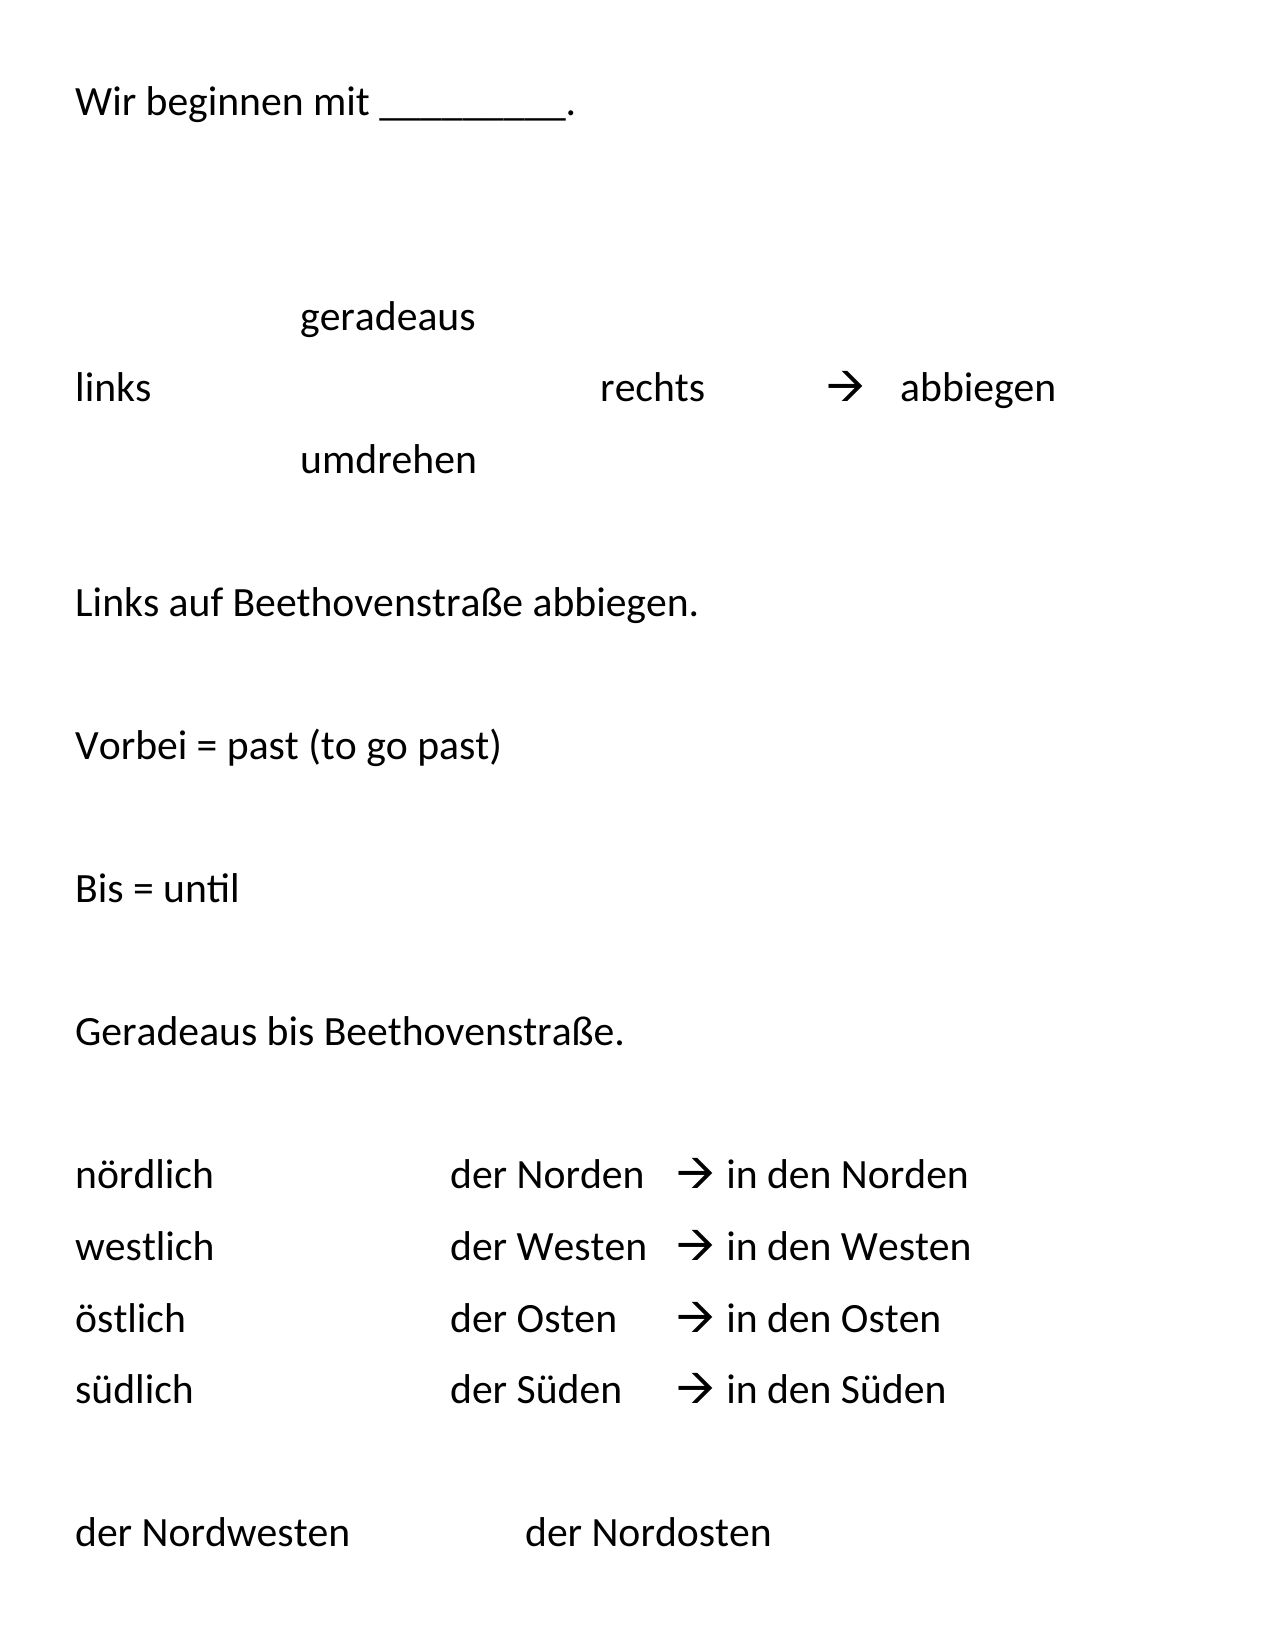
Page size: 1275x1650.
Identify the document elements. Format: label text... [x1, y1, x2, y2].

text westlich der Westen in den Westen [75, 1220, 1200, 1271]
text links rechts abbiegen [75, 361, 1200, 412]
text geradeaus [225, 290, 1200, 341]
text Bis = until [75, 862, 1200, 913]
text Links auf Beethovenstraße abbiegen. [75, 576, 1200, 627]
text der Nordwesten der Nordosten [75, 1506, 1200, 1557]
text östlich der Osten in den Osten [75, 1292, 1200, 1342]
text Vorbei = past (to go past) [75, 719, 1200, 770]
text umdrehen [75, 433, 1200, 484]
text südlich der Süden in den Süden [75, 1363, 1200, 1414]
text Geradeaus bis Beethovenstraße. [75, 1005, 1200, 1056]
text nördlich der Norden in den Norden [75, 1148, 1200, 1199]
text Wir beginnen mit _________. [75, 75, 1200, 126]
